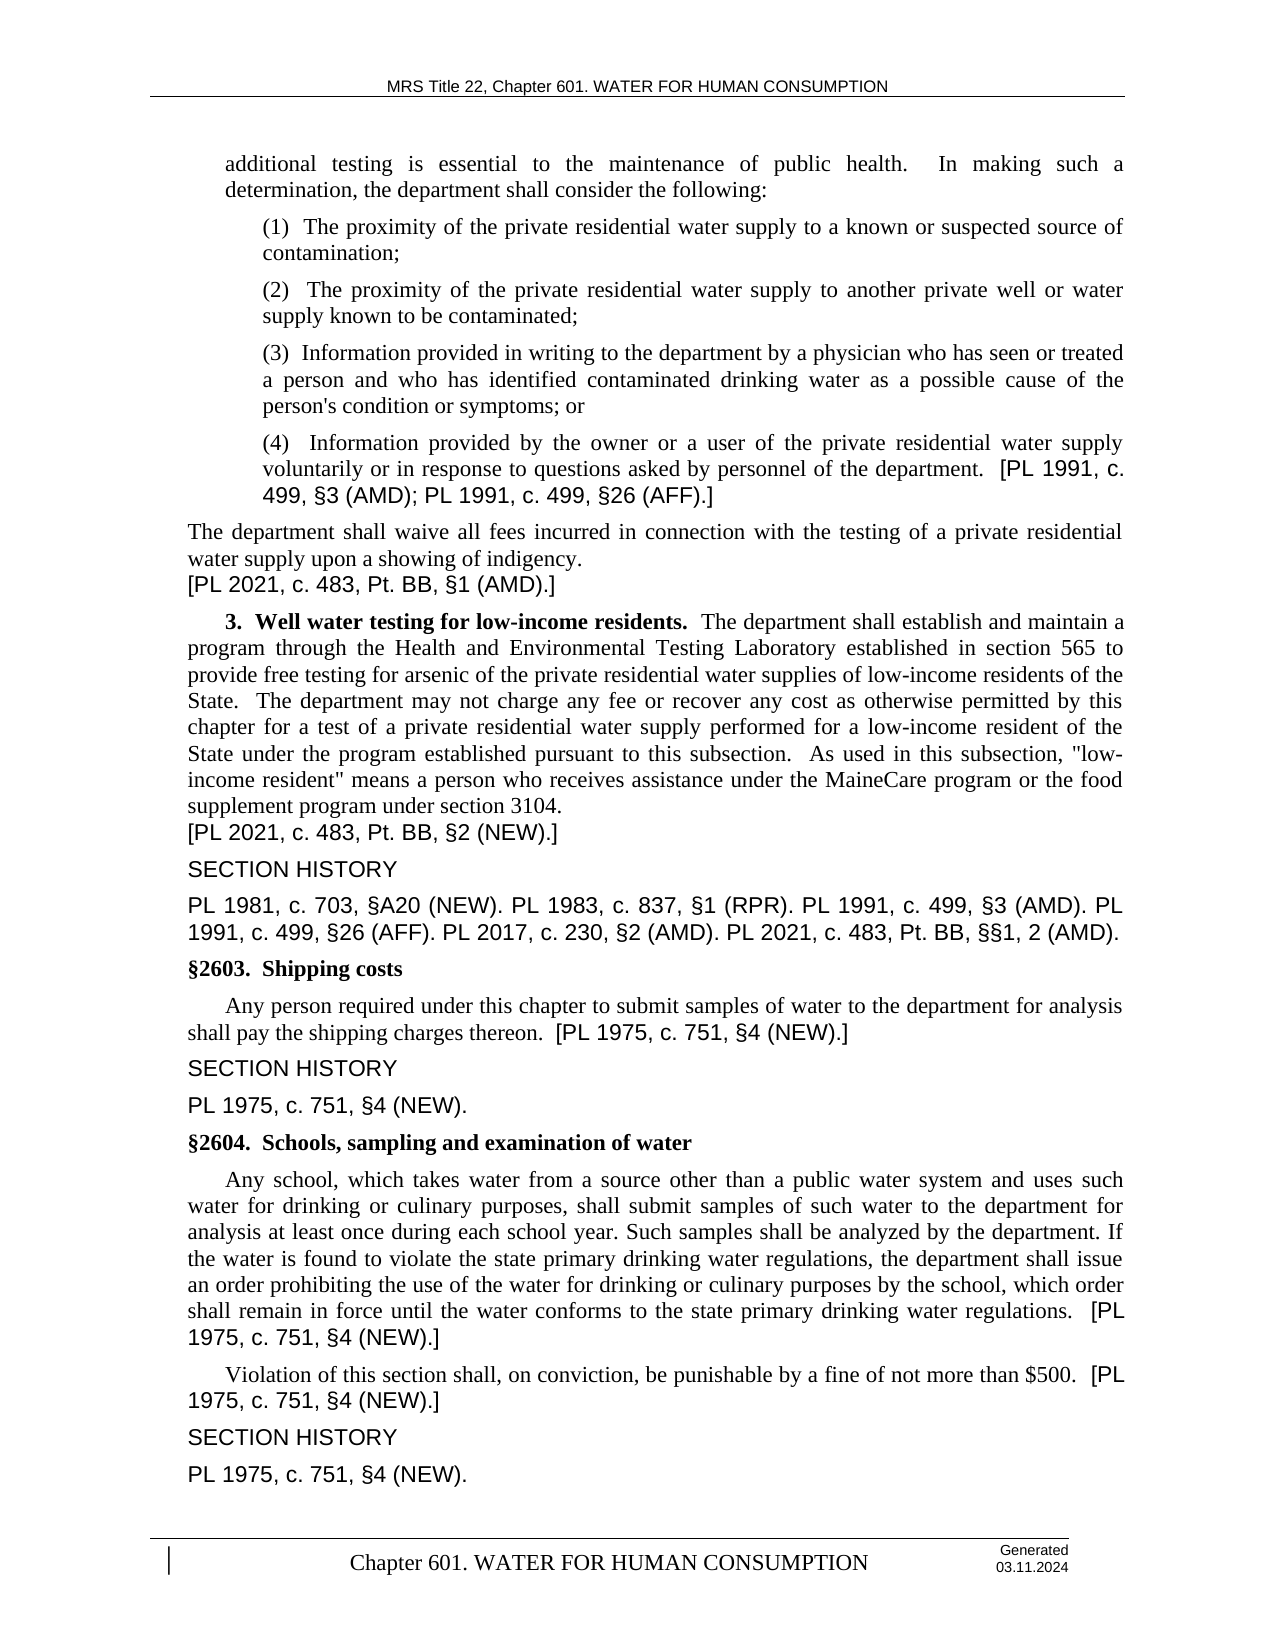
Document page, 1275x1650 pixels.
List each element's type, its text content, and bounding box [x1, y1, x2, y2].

text (4) Information provided by the owner or a user of the private residential water supply voluntarily or in response to questions asked by personnel of the department. [PL 1991, c. 499, §3 (AMD); PL 1991, c. 499, §26 (AFF).] [262, 429, 1125, 508]
text [PL 2021, c. 483, Pt. BB, §1 (AMD).] [187, 571, 1125, 597]
text PL 1981, c. 703, §A20 (NEW). PL 1983, c. 837, §1 (RPR). PL 1991, c. 499, §3 (AMD). PL 1991, c. 499, §26 (AFF). PL 2017, c. 230, §2 (AMD). PL 2021, c. 483, Pt. BB, §§1, 2 (AMD). [187, 892, 1125, 945]
text SECTION HISTORY [187, 1055, 1125, 1082]
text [225, 150, 1125, 203]
text PL 1975, c. 751, §4 (NEW). [187, 1092, 1125, 1118]
text (2) The proximity of the private residential water supply to another private well or water supply known to be contaminated; [262, 276, 1125, 329]
text Violation of this section shall, on conviction, be punishable by a fine of not more than $500. [PL 1975, c. 751, §4 (NEW).] [187, 1361, 1125, 1413]
text (3) Information provided in writing to the department by a physician who has seen or treated a person and who has identified contaminated drinking water as a possible cause of the person's condition or symptoms; or [262, 339, 1125, 418]
text [PL 2021, c. 483, Pt. BB, §2 (NEW).] [187, 819, 1125, 845]
text §2604. Schools, sampling and examination of water [187, 1129, 1125, 1155]
text SECTION HISTORY [187, 856, 1125, 882]
text The department shall waive all fees incurred in connection with the testing of a private residential water supply upon a showing of indigency. [187, 518, 1125, 571]
text Any person required under this chapter to submit samples of water to the department for analysis shall pay the shipping charges thereon. [PL 1975, c. 751, §4 (NEW).] [187, 992, 1125, 1045]
text 3. Well water testing for low-income residents. The department shall establish and maintain a program through the Health and Environmental Testing Laboratory established in section 565 to provide free testing for arsenic of the private residential water supplies of low-income residents of the State. The department may not charge any fee or recover any cost as otherwise permitted by this chapter for a test of a private residential water supply performed for a low-income resident of the State under the program established pursuant to this subsection. As used in this subsection, "low-income resident" means a person who receives assistance under the MaineCare program or the food supplement program under section 3104. [187, 608, 1125, 819]
text §2603. Shipping costs [187, 955, 1125, 982]
text SECTION HISTORY [187, 1424, 1125, 1450]
text PL 1975, c. 751, §4 (NEW). [187, 1461, 1125, 1487]
text (1) The proximity of the private residential water supply to a known or suspected source of contamination; [262, 213, 1125, 266]
text Any school, which takes water from a source other than a public water system and uses such water for drinking or culinary purposes, shall submit samples of such water to the department for analysis at least once during each school year. Such samples shall be analyzed by the department. If the water is found to violate the state primary drinking water regulations, the department shall issue an order prohibiting the use of the water for drinking or culinary purposes by the school, which order shall remain in force until the water conforms to the state primary drinking water regulations. [PL 1975, c. 751, §4 (NEW).] [187, 1166, 1125, 1350]
